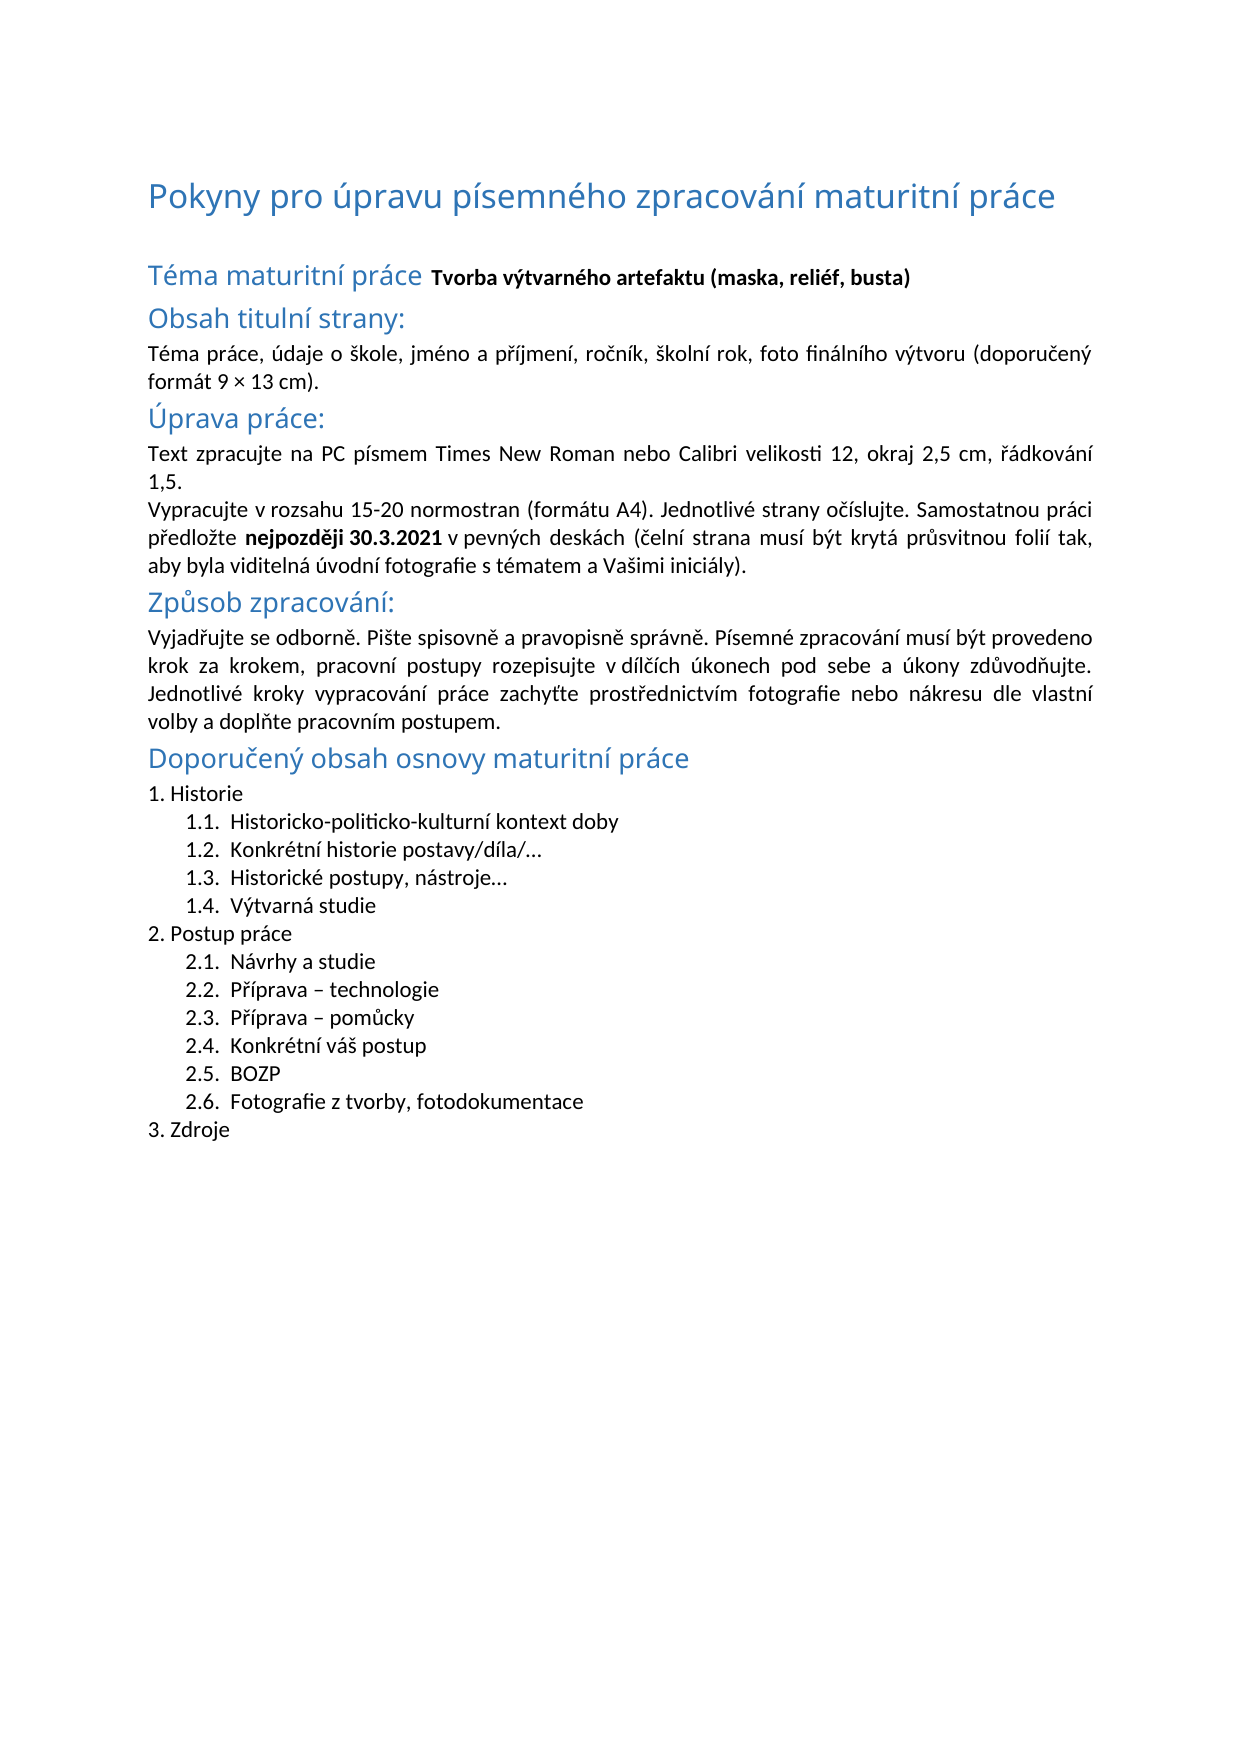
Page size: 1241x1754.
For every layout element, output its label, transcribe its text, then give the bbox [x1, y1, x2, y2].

text 2.2. Příprava – technologie [185, 975, 1093, 1003]
subtitle Pokyny pro úpravu písemného zpracování maturitní práce [148, 173, 1093, 218]
text 2.6. Fotografie z tvorby, fotodokumentace [185, 1087, 1093, 1115]
text 1.4. Výtvarná studie [185, 891, 1093, 919]
text Vyjadřujte se odborně. Pište spisovně a pravopisně správně. Písemné zpracování musí být provedeno krok za krokem, pracovní postupy rozepisujte v dílčích úkonech pod sebe a úkony zdůvodňujte. Jednotlivé kroky vypracování práce zachyťte prostřednictvím fotografie nebo nákresu dle vlastní volby a doplňte pracovním postupem. [148, 623, 1093, 735]
subtitle Obsah titulní strany: [148, 299, 1093, 336]
text 1. Historie [148, 779, 1093, 807]
text 1.2. Konkrétní historie postavy/díla/… [185, 835, 1093, 863]
text 2.4. Konkrétní váš postup [185, 1031, 1093, 1059]
text 3. Zdroje [148, 1115, 1093, 1143]
text 2.1. Návrhy a studie [185, 947, 1093, 975]
text Text zpracujte na PC písmem Times New Roman nebo Calibri velikosti 12, okraj 2,5 cm, řádkování 1,5. [148, 439, 1093, 495]
subtitle Způsob zpracování: [148, 583, 1093, 620]
text 1.3. Historické postupy, nástroje… [185, 863, 1093, 891]
subtitle Doporučený obsah osnovy maturitní práce [148, 739, 1093, 776]
text Vypracujte v rozsahu 15-20 normostran (formátu A4). Jednotlivé strany očíslujte. Samostatnou práci předložte nejpozději 30.3.2021 v pevných deskách (čelní strana musí být krytá průsvitnou folií tak, aby byla viditelná úvodní fotografie s tématem a Vašimi iniciály). [148, 495, 1093, 579]
text 2. Postup práce [148, 919, 1093, 947]
text Téma práce, údaje o škole, jméno a příjmení, ročník, školní rok, foto finálního výtvoru (doporučený formát 9 × 13 cm). [148, 339, 1093, 395]
text 1.1. Historicko-politicko-kulturní kontext doby [185, 807, 1093, 835]
text 2.3. Příprava – pomůcky [185, 1003, 1093, 1031]
text Téma maturitní práce Tvorba výtvarného artefaktu (maska, reliéf, busta) [148, 249, 1093, 295]
text 2.5. BOZP [185, 1059, 1093, 1087]
subtitle Úprava práce: [148, 399, 1093, 436]
